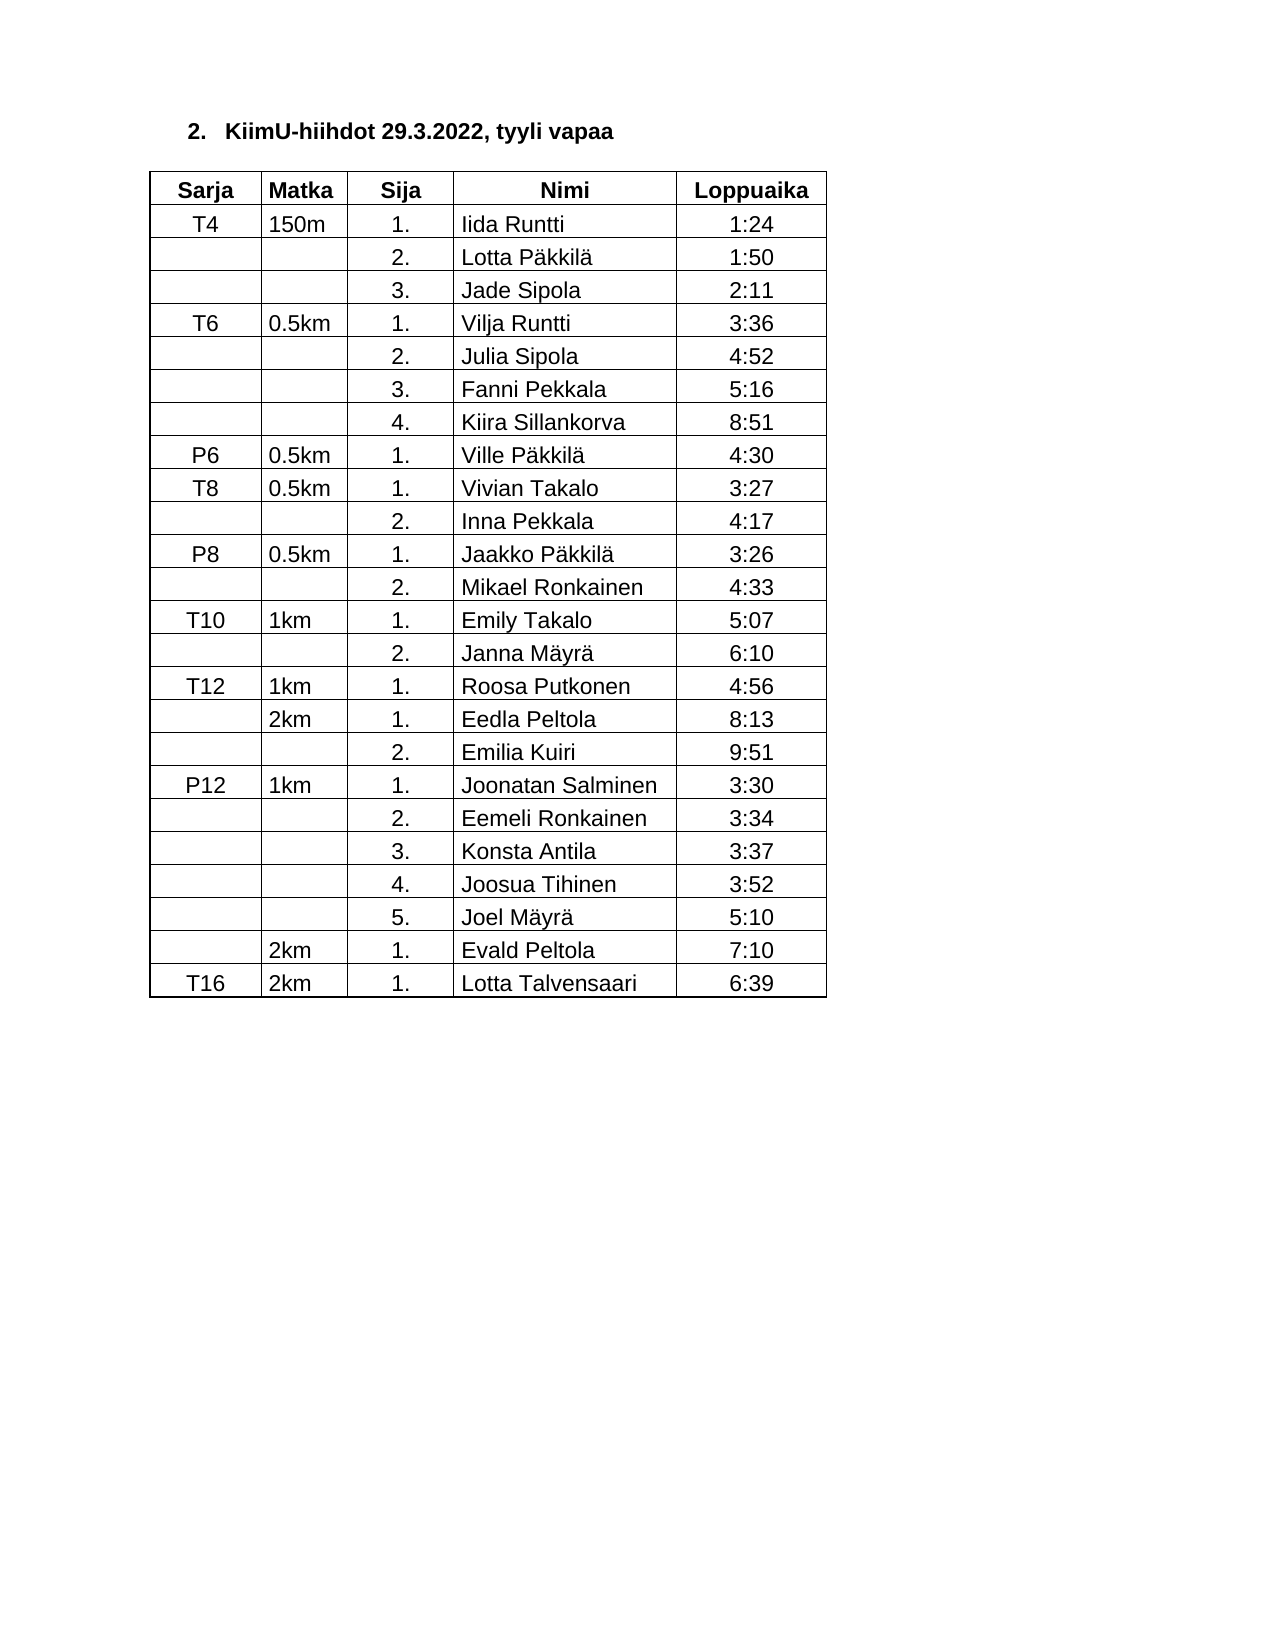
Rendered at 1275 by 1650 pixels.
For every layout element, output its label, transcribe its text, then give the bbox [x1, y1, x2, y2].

table_cell 3. [348, 370, 453, 402]
table_cell 3:36 [677, 304, 826, 336]
table_cell [151, 403, 261, 435]
table_cell [262, 733, 347, 765]
table_cell 5. [348, 898, 453, 930]
table_cell 3:34 [677, 799, 826, 831]
table_cell Emilia Kuiri [454, 733, 676, 765]
table_cell 3. [348, 832, 453, 864]
table_cell P12 [151, 766, 261, 798]
table_cell 2km [262, 931, 347, 963]
table_cell 3. [348, 271, 453, 303]
table_cell 1. [348, 535, 453, 567]
table_cell [262, 634, 347, 666]
table_cell 5:10 [677, 898, 826, 930]
table_cell P6 [151, 436, 261, 468]
table_cell T6 [151, 304, 261, 336]
table_cell Konsta Antila [454, 832, 676, 864]
table_cell 1. [348, 667, 453, 699]
table_cell [262, 271, 347, 303]
table_cell 1. [348, 766, 453, 798]
table_cell Lotta Päkkilä [454, 238, 676, 270]
table_cell 8:13 [677, 700, 826, 732]
table_cell 1:50 [677, 238, 826, 270]
table_cell Evald Peltola [454, 931, 676, 963]
table_cell 1. [348, 205, 453, 237]
table_cell 4. [348, 865, 453, 897]
table_cell [151, 733, 261, 765]
table_cell 6:39 [677, 964, 826, 996]
table_cell [262, 238, 347, 270]
table_cell [151, 502, 261, 534]
table_cell 2. [348, 337, 453, 369]
table_cell [151, 568, 261, 600]
table_cell 2. [348, 799, 453, 831]
table_header Loppuaika [677, 172, 826, 204]
table_cell 1. [348, 700, 453, 732]
table_cell 0.5km [262, 469, 347, 501]
table_cell 1. [348, 436, 453, 468]
table_cell [151, 898, 261, 930]
table_header Sija [348, 172, 453, 204]
table_cell [151, 337, 261, 369]
table_cell Roosa Putkonen [454, 667, 676, 699]
table_cell 3:27 [677, 469, 826, 501]
table_cell T4 [151, 205, 261, 237]
table_cell Joonatan Salminen [454, 766, 676, 798]
table_cell 0.5km [262, 436, 347, 468]
table_cell 4:17 [677, 502, 826, 534]
table_cell T8 [151, 469, 261, 501]
table_cell [151, 832, 261, 864]
table_cell T12 [151, 667, 261, 699]
table_cell 2km [262, 700, 347, 732]
table_cell 2km [262, 964, 347, 996]
table_cell Mikael Ronkainen [454, 568, 676, 600]
table_cell 4. [348, 403, 453, 435]
table_cell 5:07 [677, 601, 826, 633]
table_cell 1. [348, 601, 453, 633]
table_header Sarja [151, 172, 261, 204]
table_cell 2. [348, 238, 453, 270]
table_cell [262, 502, 347, 534]
table_cell 1:24 [677, 205, 826, 237]
table_cell 150m [262, 205, 347, 237]
table_cell 3:52 [677, 865, 826, 897]
table_cell 2. [348, 568, 453, 600]
table_cell 4:30 [677, 436, 826, 468]
table_header Matka [262, 172, 347, 204]
table_cell Lotta Talvensaari [454, 964, 676, 996]
table_cell [262, 898, 347, 930]
table_cell Eedla Peltola [454, 700, 676, 732]
list KiimU-hiihdot 29.3.2022, tyyli vapaa [187, 118, 1125, 144]
table_cell [262, 865, 347, 897]
table_cell Jade Sipola [454, 271, 676, 303]
table_cell 3:26 [677, 535, 826, 567]
table_cell [151, 634, 261, 666]
table_cell T16 [151, 964, 261, 996]
table_cell Janna Mäyrä [454, 634, 676, 666]
table_cell Eemeli Ronkainen [454, 799, 676, 831]
table_cell 4:56 [677, 667, 826, 699]
table_cell 2. [348, 502, 453, 534]
table_cell 0.5km [262, 535, 347, 567]
table_cell Vivian Takalo [454, 469, 676, 501]
table_cell Fanni Pekkala [454, 370, 676, 402]
table_cell 2:11 [677, 271, 826, 303]
table_cell [262, 832, 347, 864]
table_cell [262, 403, 347, 435]
table_cell 9:51 [677, 733, 826, 765]
table_cell Ville Päkkilä [454, 436, 676, 468]
table_cell 3:30 [677, 766, 826, 798]
table_cell 2. [348, 634, 453, 666]
table_cell [262, 337, 347, 369]
table_cell Emily Takalo [454, 601, 676, 633]
table_cell [262, 568, 347, 600]
table_cell 1. [348, 469, 453, 501]
table_cell [151, 370, 261, 402]
table_cell [151, 271, 261, 303]
table_cell 6:10 [677, 634, 826, 666]
table_cell Julia Sipola [454, 337, 676, 369]
table_cell 5:16 [677, 370, 826, 402]
table_cell Iida Runtti [454, 205, 676, 237]
table_cell T10 [151, 601, 261, 633]
table_cell 1km [262, 766, 347, 798]
table_cell 8:51 [677, 403, 826, 435]
table_cell Kiira Sillankorva [454, 403, 676, 435]
table_cell Joel Mäyrä [454, 898, 676, 930]
table_cell [262, 799, 347, 831]
table_cell 0.5km [262, 304, 347, 336]
table_cell [151, 700, 261, 732]
table_cell 4:52 [677, 337, 826, 369]
table_cell 3:37 [677, 832, 826, 864]
table_cell 2. [348, 733, 453, 765]
table_cell 7:10 [677, 931, 826, 963]
table_cell 1. [348, 304, 453, 336]
table_cell Jaakko Päkkilä [454, 535, 676, 567]
table_cell 4:33 [677, 568, 826, 600]
table_cell Joosua Tihinen [454, 865, 676, 897]
table_cell [151, 931, 261, 963]
table_cell Vilja Runtti [454, 304, 676, 336]
table_cell [151, 799, 261, 831]
table_cell 1. [348, 964, 453, 996]
table_header Nimi [454, 172, 676, 204]
table_cell [151, 865, 261, 897]
table_cell 1. [348, 931, 453, 963]
table_cell [262, 370, 347, 402]
table_cell Inna Pekkala [454, 502, 676, 534]
table_cell [151, 238, 261, 270]
table_cell P8 [151, 535, 261, 567]
table_cell 1km [262, 601, 347, 633]
table_cell 1km [262, 667, 347, 699]
